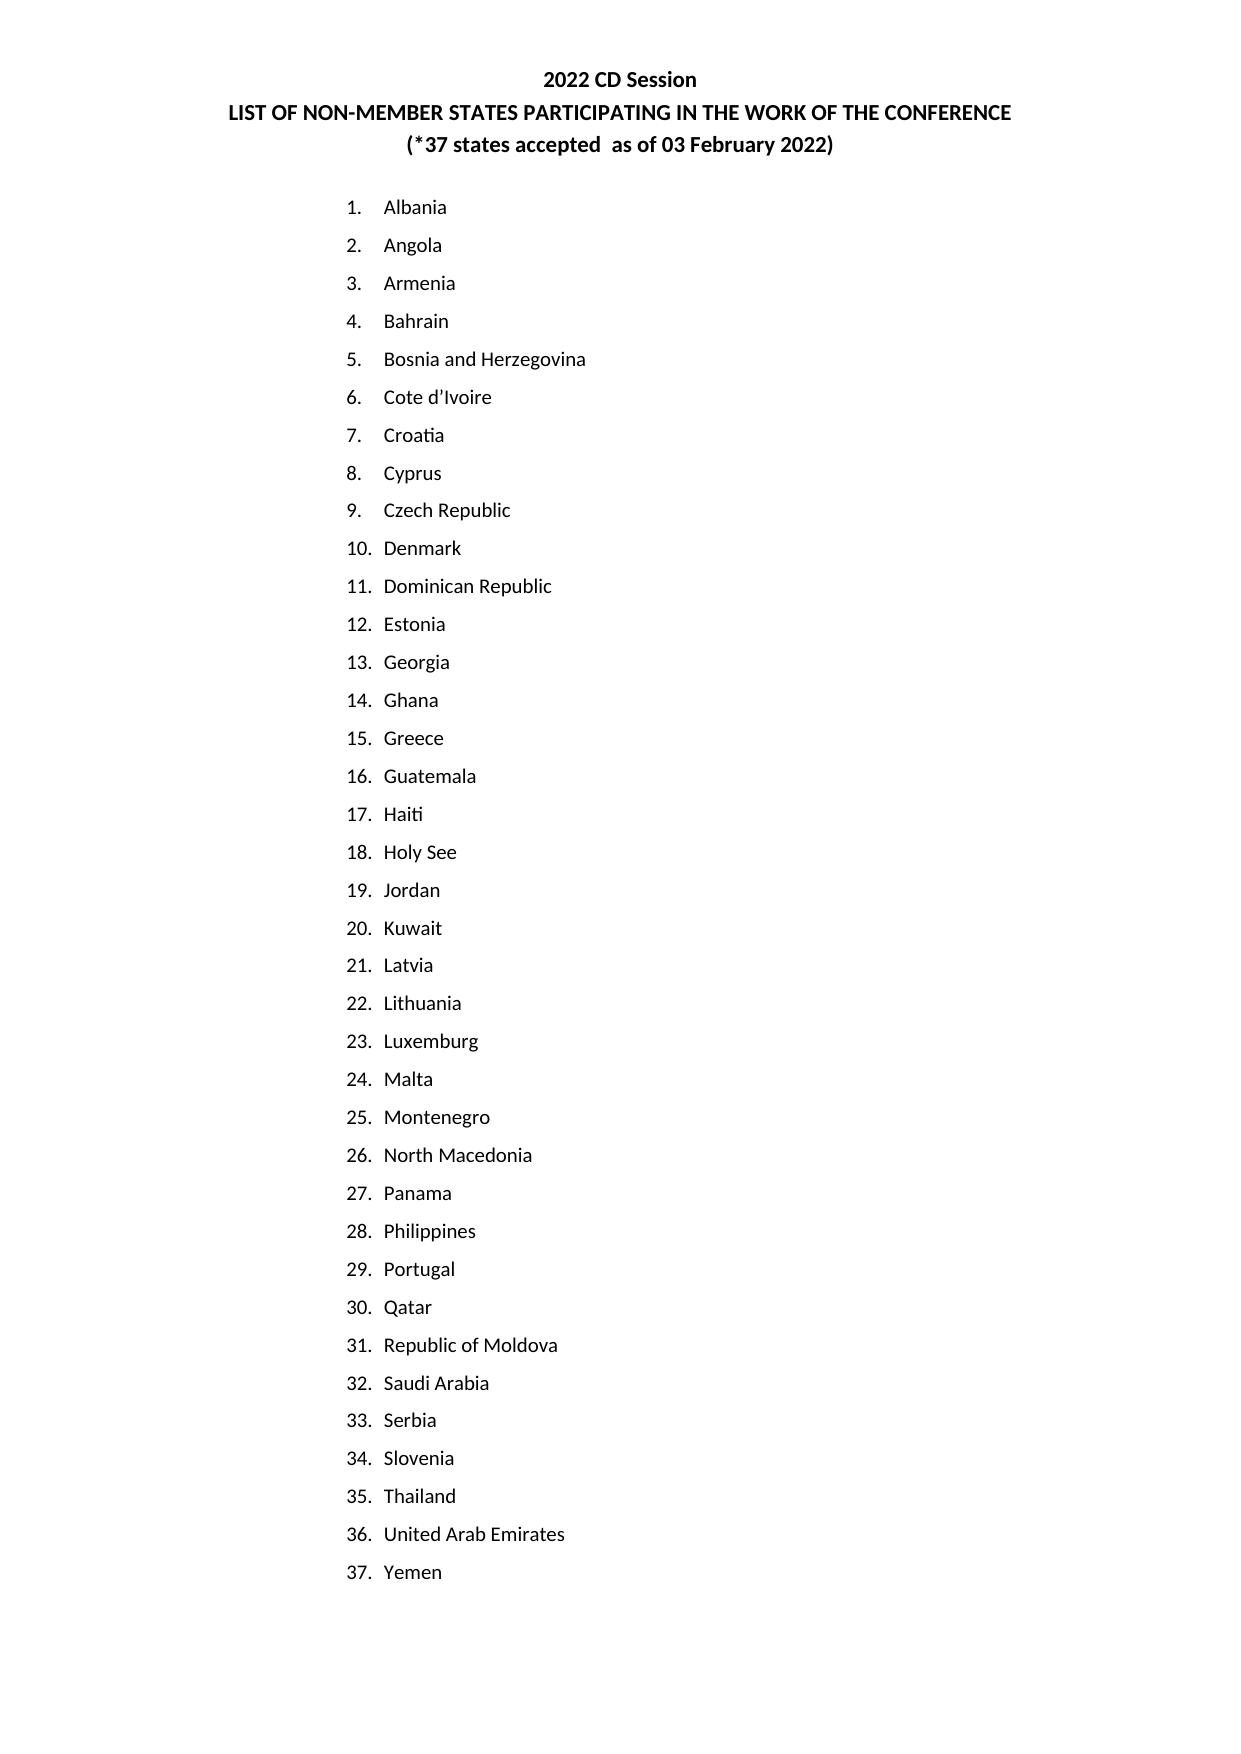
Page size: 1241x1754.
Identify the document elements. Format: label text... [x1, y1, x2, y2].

list Qatar [346, 1294, 972, 1319]
list Georgia [346, 649, 972, 675]
list Guatemala [346, 763, 972, 788]
list Montenegro [346, 1104, 972, 1130]
list Estonia [346, 611, 972, 637]
list Panama [346, 1180, 972, 1206]
list Portugal [346, 1256, 972, 1281]
list Philippines [346, 1218, 972, 1243]
list Denmark [346, 536, 972, 561]
list Kuwait [346, 915, 972, 940]
list Cyprus [346, 460, 972, 485]
list Serbia [346, 1408, 972, 1433]
list Jordan [346, 877, 972, 902]
list Republic of Moldova [346, 1332, 972, 1357]
list Armenia [346, 270, 972, 296]
list Albania [346, 194, 972, 220]
text LIST OF NON-MEMBER STATES PARTICIPATING IN THE WORK OF THE CONFERENCE [150, 98, 1090, 126]
list Malta [346, 1066, 972, 1092]
text 2022 CD Session [150, 66, 1090, 94]
list Lithuania [346, 991, 972, 1016]
list Bahrain [346, 308, 972, 333]
list North Macedonia [346, 1142, 972, 1168]
list Saudi Arabia [346, 1370, 972, 1395]
list Angola [346, 232, 972, 258]
list Cote d’Ivoire [346, 384, 972, 409]
list Yemen [346, 1559, 972, 1585]
list United Arab Emirates [346, 1521, 972, 1547]
list Bosnia and Herzegovina [346, 346, 972, 371]
list Ghana [346, 687, 972, 713]
list Czech Republic [346, 498, 972, 523]
text (*37 states accepted as of 03 February 2022) [150, 130, 1090, 158]
list Slovenia [346, 1446, 972, 1471]
list Croatia [346, 422, 972, 447]
list Dominican Republic [346, 573, 972, 599]
list Holy See [346, 839, 972, 864]
list Thailand [346, 1483, 972, 1509]
list Luxemburg [346, 1028, 972, 1054]
list Greece [346, 725, 972, 751]
list Haiti [346, 801, 972, 826]
list Latvia [346, 953, 972, 978]
